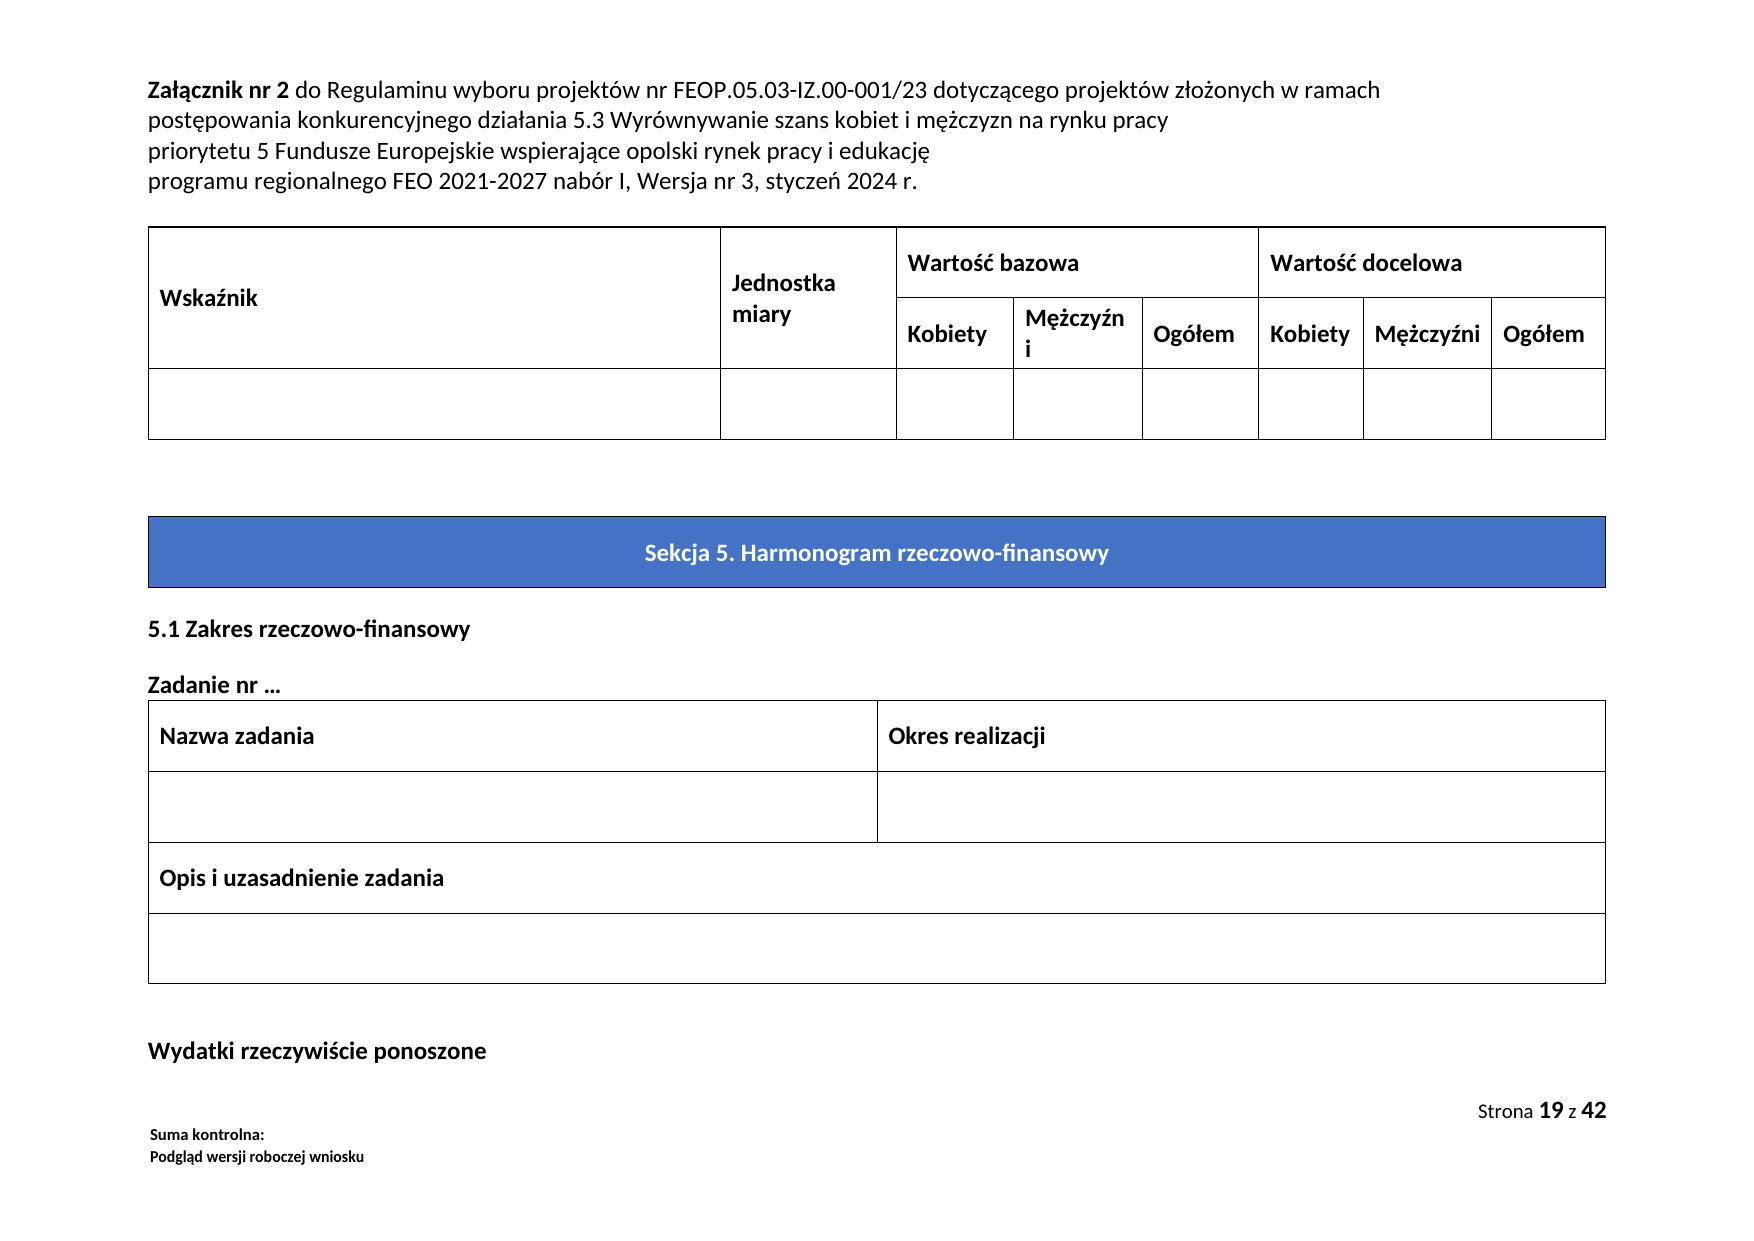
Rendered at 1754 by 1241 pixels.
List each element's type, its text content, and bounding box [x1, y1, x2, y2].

table_header Jednostka miary [721, 228, 896, 368]
table_cell Kobiety [1259, 298, 1363, 368]
table_cell [1364, 369, 1491, 439]
table_header Okres realizacji [878, 701, 1605, 771]
text Wydatki rzeczywiście ponoszone [148, 1035, 1606, 1066]
table_cell Kobiety [897, 298, 1013, 368]
table_cell [1143, 369, 1258, 439]
table_cell [878, 772, 1605, 842]
table_cell [721, 369, 896, 439]
table_header Nazwa zadania [149, 701, 877, 771]
table_cell [149, 772, 877, 842]
table_cell Ogółem [1492, 298, 1605, 368]
text Zadanie nr … [148, 669, 1606, 700]
table_cell [897, 369, 1013, 439]
table_cell [149, 914, 1605, 983]
table_header Wskaźnik [149, 228, 720, 368]
table_cell Ogółem [1143, 298, 1258, 368]
table_header Sekcja 5. Harmonogram rzeczowo-finansowy [149, 517, 1605, 587]
table_cell [149, 369, 720, 439]
table_cell [1014, 369, 1142, 439]
table_cell Opis i uzasadnienie zadania [149, 843, 1605, 912]
table_header Wartość docelowa [1259, 228, 1605, 297]
table_cell [1492, 369, 1605, 439]
table_cell [1259, 369, 1363, 439]
table_header Wartość bazowa [897, 228, 1258, 297]
table_cell Mężczyźni [1014, 298, 1142, 368]
table_cell Mężczyźni [1364, 298, 1491, 368]
text 5.1 Zakres rzeczowo-finansowy [148, 613, 1606, 644]
